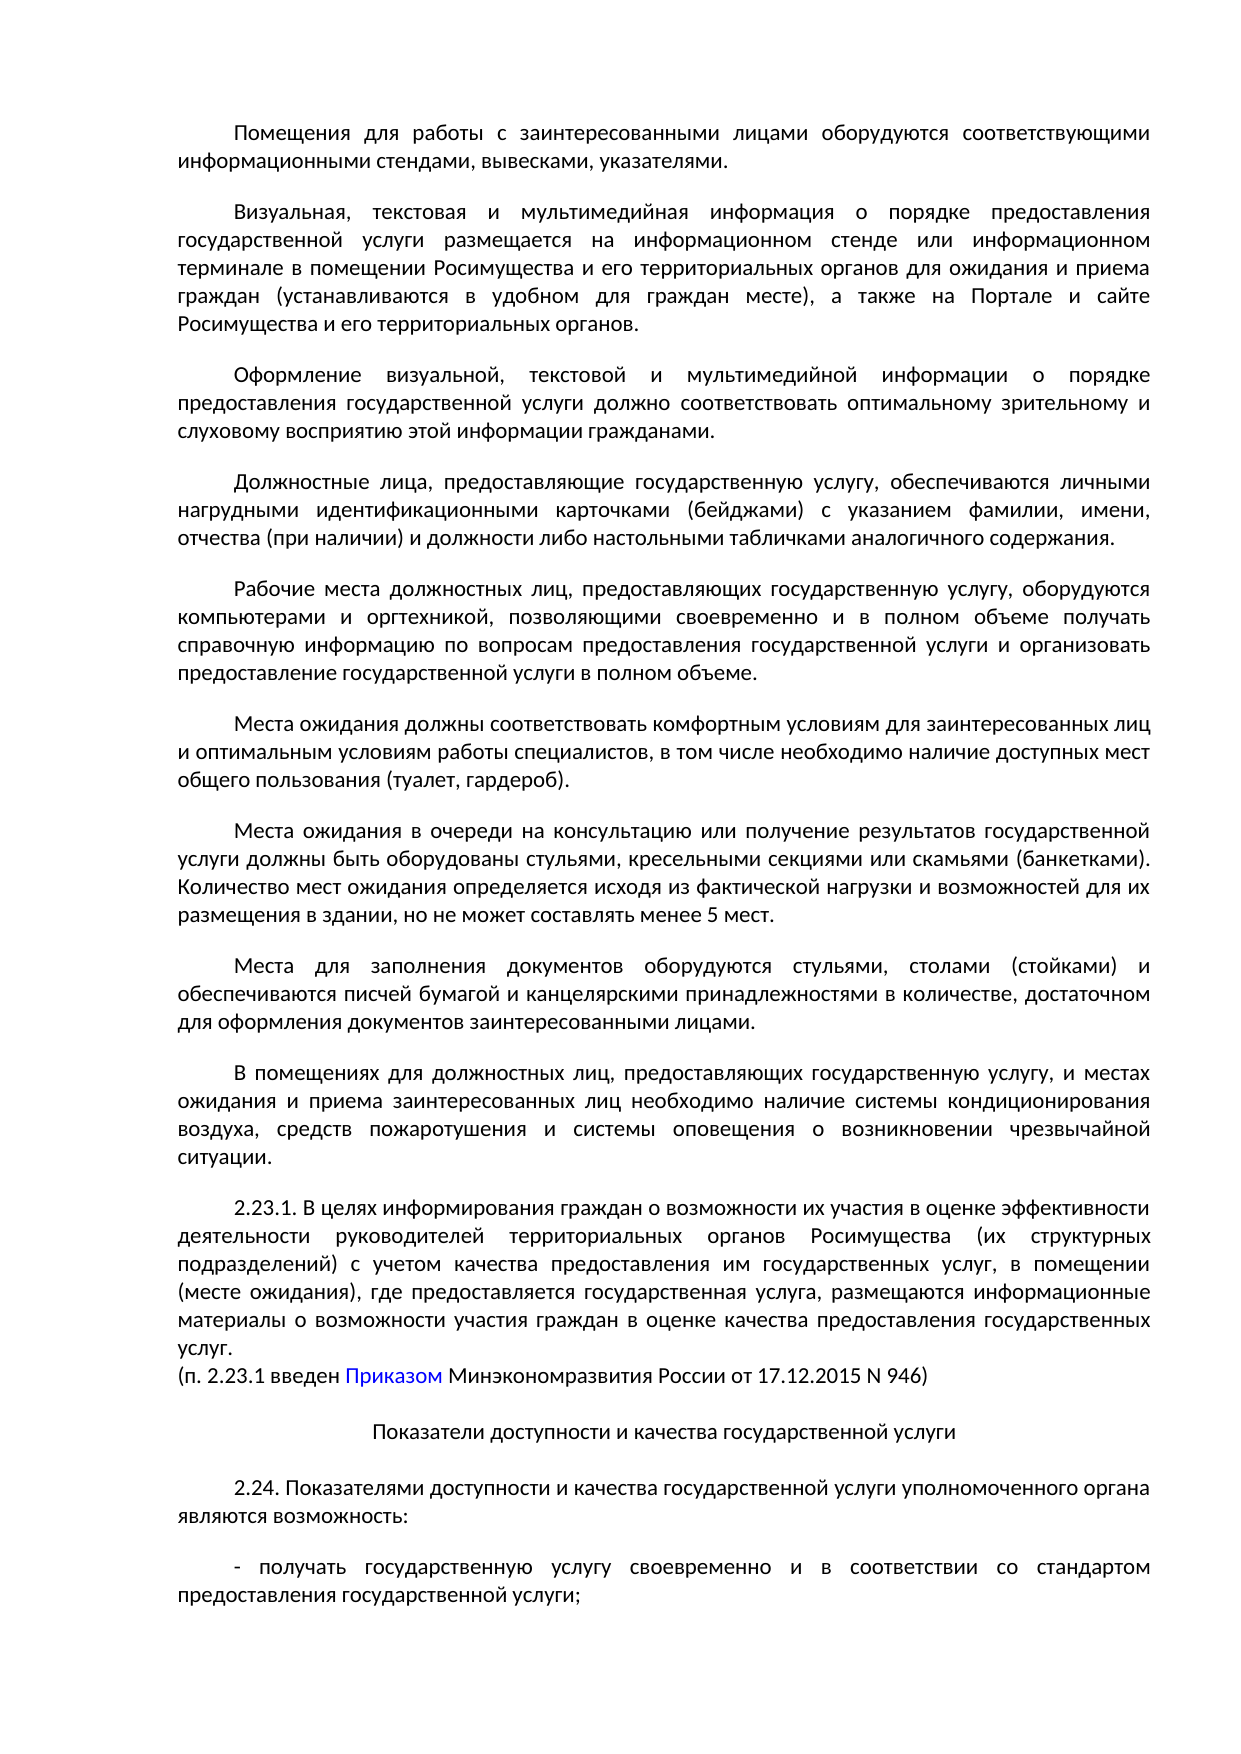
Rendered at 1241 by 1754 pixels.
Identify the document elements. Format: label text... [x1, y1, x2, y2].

text В помещениях для должностных лиц, предоставляющих государственную услугу, и местах ожидания и приема заинтересованных лиц необходимо наличие системы кондиционирования воздуха, средств пожаротушения и системы оповещения о возникновении чрезвычайной ситуации. [177, 1058, 1152, 1170]
text Должностные лица, предоставляющие государственную услугу, обеспечиваются личными нагрудными идентификационными карточками (бейджами) с указанием фамилии, имени, отчества (при наличии) и должности либо настольными табличками аналогичного содержания. [177, 467, 1152, 551]
text 2.24. Показателями доступности и качества государственной услуги уполномоченного органа являются возможность: [177, 1473, 1152, 1529]
text (п. 2.23.1 введен Приказом Минэкономразвития России от 17.12.2015 N 946) [177, 1361, 1152, 1389]
text Места ожидания в очереди на консультацию или получение результатов государственной услуги должны быть оборудованы стульями, кресельными секциями или скамьями (банкетками). Количество мест ожидания определяется исходя из фактической нагрузки и возможностей для их размещения в здании, но не может составлять менее 5 мест. [177, 816, 1152, 928]
text Рабочие места должностных лиц, предоставляющих государственную услугу, оборудуются компьютерами и оргтехникой, позволяющими своевременно и в полном объеме получать справочную информацию по вопросам предоставления государственной услуги и организовать предоставление государственной услуги в полном объеме. [177, 574, 1152, 686]
text 2.23.1. В целях информирования граждан о возможности их участия в оценке эффективности деятельности руководителей территориальных органов Росимущества (их структурных подразделений) с учетом качества предоставления им государственных услуг, в помещении (месте ожидания), где предоставляется государственная услуга, размещаются информационные материалы о возможности участия граждан в оценке качества предоставления государственных услуг. [177, 1193, 1152, 1361]
text Показатели доступности и качества государственной услуги [177, 1417, 1152, 1445]
text Оформление визуальной, текстовой и мультимедийной информации о порядке предоставления государственной услуги должно соответствовать оптимальному зрительному и слуховому восприятию этой информации гражданами. [177, 360, 1152, 444]
text - получать государственную услугу своевременно и в соответствии со стандартом предоставления государственной услуги; [177, 1552, 1152, 1608]
text Визуальная, текстовая и мультимедийная информация о порядке предоставления государственной услуги размещается на информационном стенде или информационном терминале в помещении Росимущества и его территориальных органов для ожидания и приема граждан (устанавливаются в удобном для граждан месте), а также на Портале и сайте Росимущества и его территориальных органов. [177, 197, 1152, 337]
text Помещения для работы с заинтересованными лицами оборудуются соответствующими информационными стендами, вывесками, указателями. [177, 118, 1152, 174]
text Места для заполнения документов оборудуются стульями, столами (стойками) и обеспечиваются писчей бумагой и канцелярскими принадлежностями в количестве, достаточном для оформления документов заинтересованными лицами. [177, 951, 1152, 1035]
text Места ожидания должны соответствовать комфортным условиям для заинтересованных лиц и оптимальным условиям работы специалистов, в том числе необходимо наличие доступных мест общего пользования (туалет, гардероб). [177, 709, 1152, 793]
